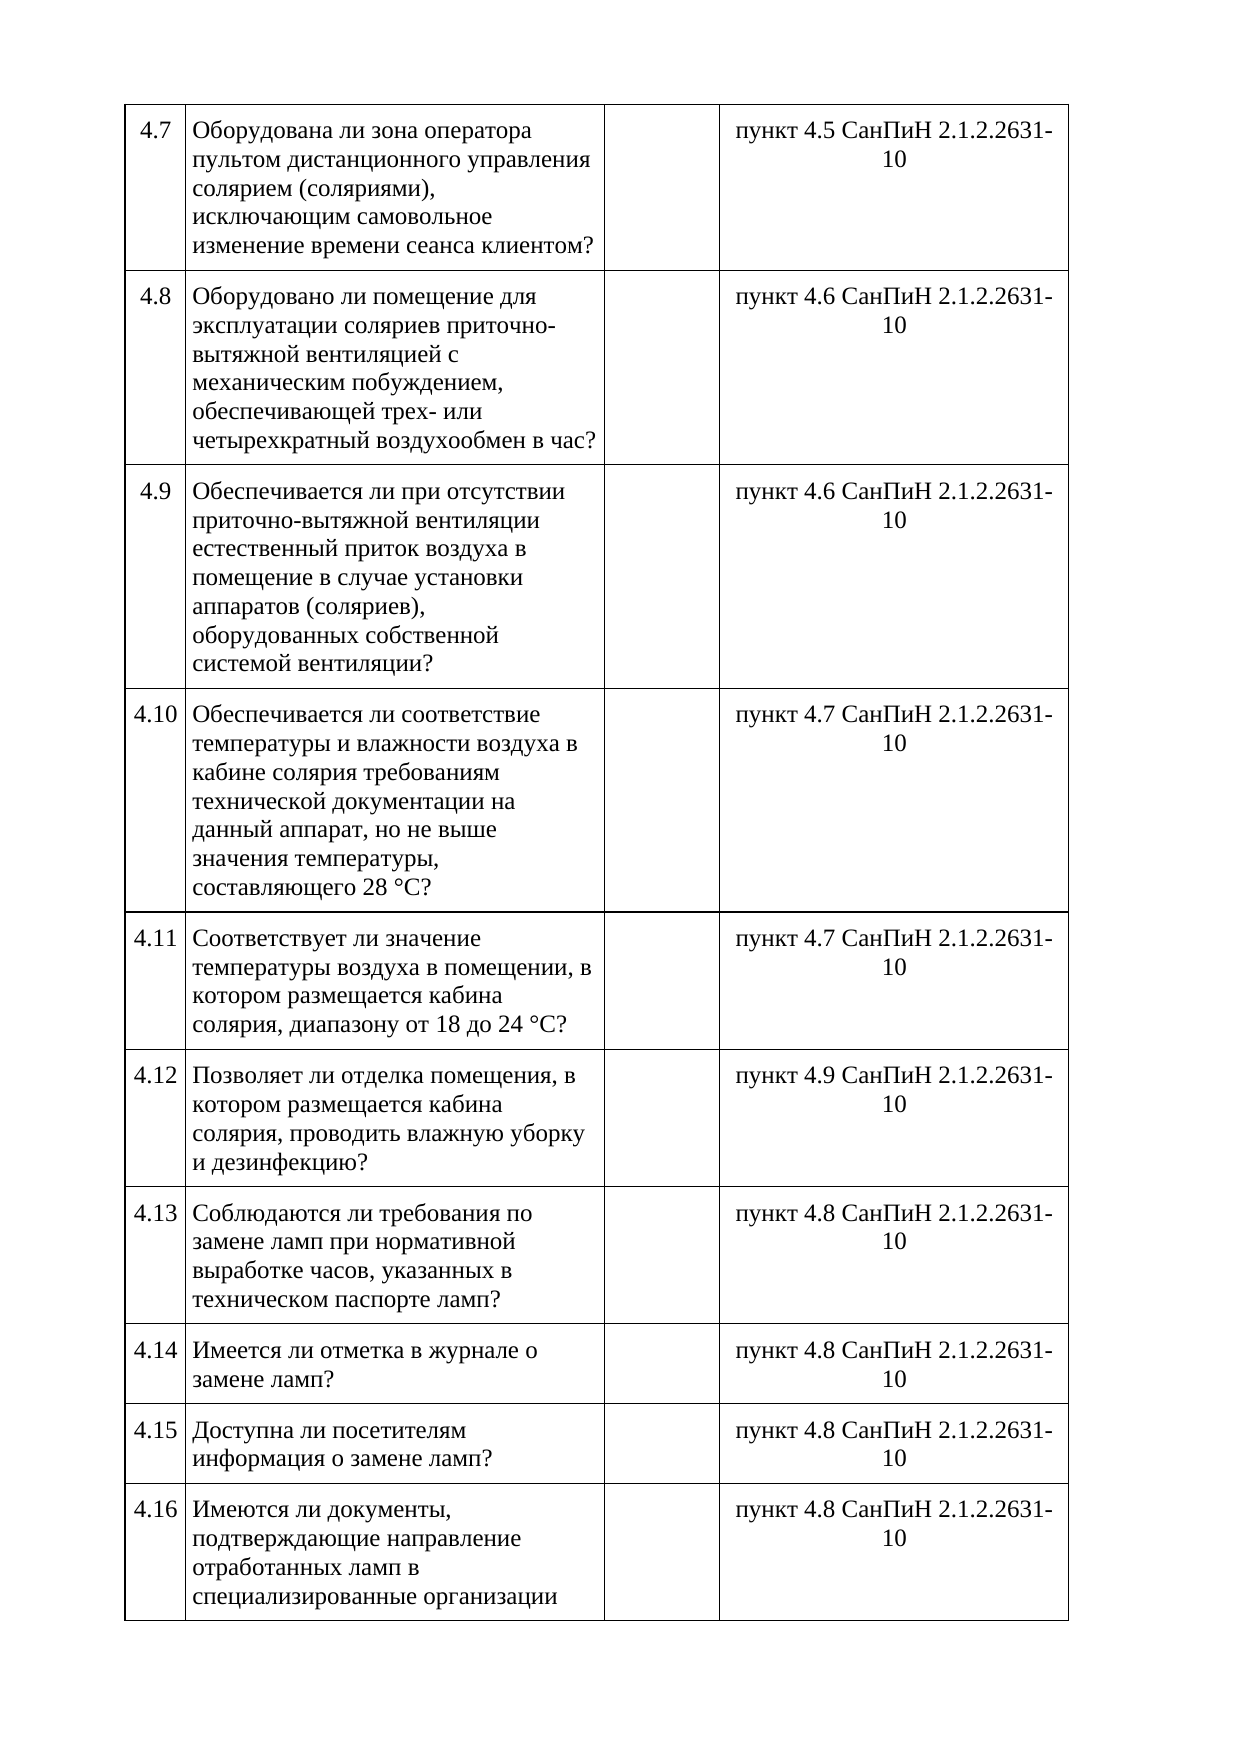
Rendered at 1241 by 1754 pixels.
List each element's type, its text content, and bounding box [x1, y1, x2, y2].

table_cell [186, 1484, 604, 1620]
table_cell 4.15 [126, 1404, 185, 1483]
table_cell 4.7 [126, 105, 185, 269]
table_cell 4.16 [126, 1484, 185, 1620]
table_cell 4.10 [126, 689, 185, 911]
table_cell пункт 4.8 СанПиН 2.1.2.2631-10 [720, 1187, 1068, 1323]
table_cell [605, 689, 719, 911]
table_cell Обеспечивается ли соответствие температуры и влажности воздуха в кабине солярия требованиям технической документации на данный аппарат, но не выше значения температуры, составляющего 28 °C? [186, 689, 604, 911]
table_cell Позволяет ли отделка помещения, в котором размещается кабина солярия, проводить влажную уборку и дезинфекцию? [186, 1050, 604, 1186]
table_cell [605, 105, 719, 269]
table_cell Обеспечивается ли при отсутствии приточно-вытяжной вентиляции естественный приток воздуха в помещение в случае установки аппаратов (соляриев), оборудованных собственной системой вентиляции? [186, 465, 604, 688]
table_cell пункт 4.6 СанПиН 2.1.2.2631-10 [720, 271, 1068, 464]
table_cell Оборудовано ли помещение для эксплуатации соляриев приточно-вытяжной вентиляцией с механическим побуждением, обеспечивающей трех- или четырехкратный воздухообмен в час? [186, 271, 604, 464]
table_cell 4.9 [126, 465, 185, 688]
table_cell [605, 271, 719, 464]
table_cell Соблюдаются ли требования по замене ламп при нормативной выработке часов, указанных в техническом паспорте ламп? [186, 1187, 604, 1323]
table_cell пункт 4.8 СанПиН 2.1.2.2631-10 [720, 1404, 1068, 1483]
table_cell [720, 1484, 1068, 1620]
table_cell 4.13 [126, 1187, 185, 1323]
table_cell [605, 465, 719, 688]
table_cell 4.8 [126, 271, 185, 464]
table_cell Оборудована ли зона оператора пультом дистанционного управления солярием (соляриями), исключающим самовольное изменение времени сеанса клиентом? [186, 105, 604, 269]
table_cell Имеется ли отметка в журнале о замене ламп? [186, 1324, 604, 1403]
table_cell 4.14 [126, 1324, 185, 1403]
table_cell [605, 1050, 719, 1186]
table_cell 4.12 [126, 1050, 185, 1186]
table_cell пункт 4.7 СанПиН 2.1.2.2631-10 [720, 689, 1068, 911]
table_cell пункт 4.8 СанПиН 2.1.2.2631-10 [720, 1324, 1068, 1403]
table_cell Соответствует ли значение температуры воздуха в помещении, в котором размещается кабина солярия, диапазону от 18 до 24 °C? [186, 913, 604, 1049]
table_cell [605, 1484, 719, 1620]
table_cell пункт 4.6 СанПиН 2.1.2.2631-10 [720, 465, 1068, 688]
table_cell пункт 4.9 СанПиН 2.1.2.2631-10 [720, 1050, 1068, 1186]
table_cell [605, 1324, 719, 1403]
table_cell [605, 1404, 719, 1483]
table_cell пункт 4.7 СанПиН 2.1.2.2631-10 [720, 913, 1068, 1049]
table_cell Доступна ли посетителям информация о замене ламп? [186, 1404, 604, 1483]
table_cell [605, 1187, 719, 1323]
table_cell пункт 4.5 СанПиН 2.1.2.2631-10 [720, 105, 1068, 269]
table_cell 4.11 [126, 913, 185, 1049]
table_cell [605, 913, 719, 1049]
